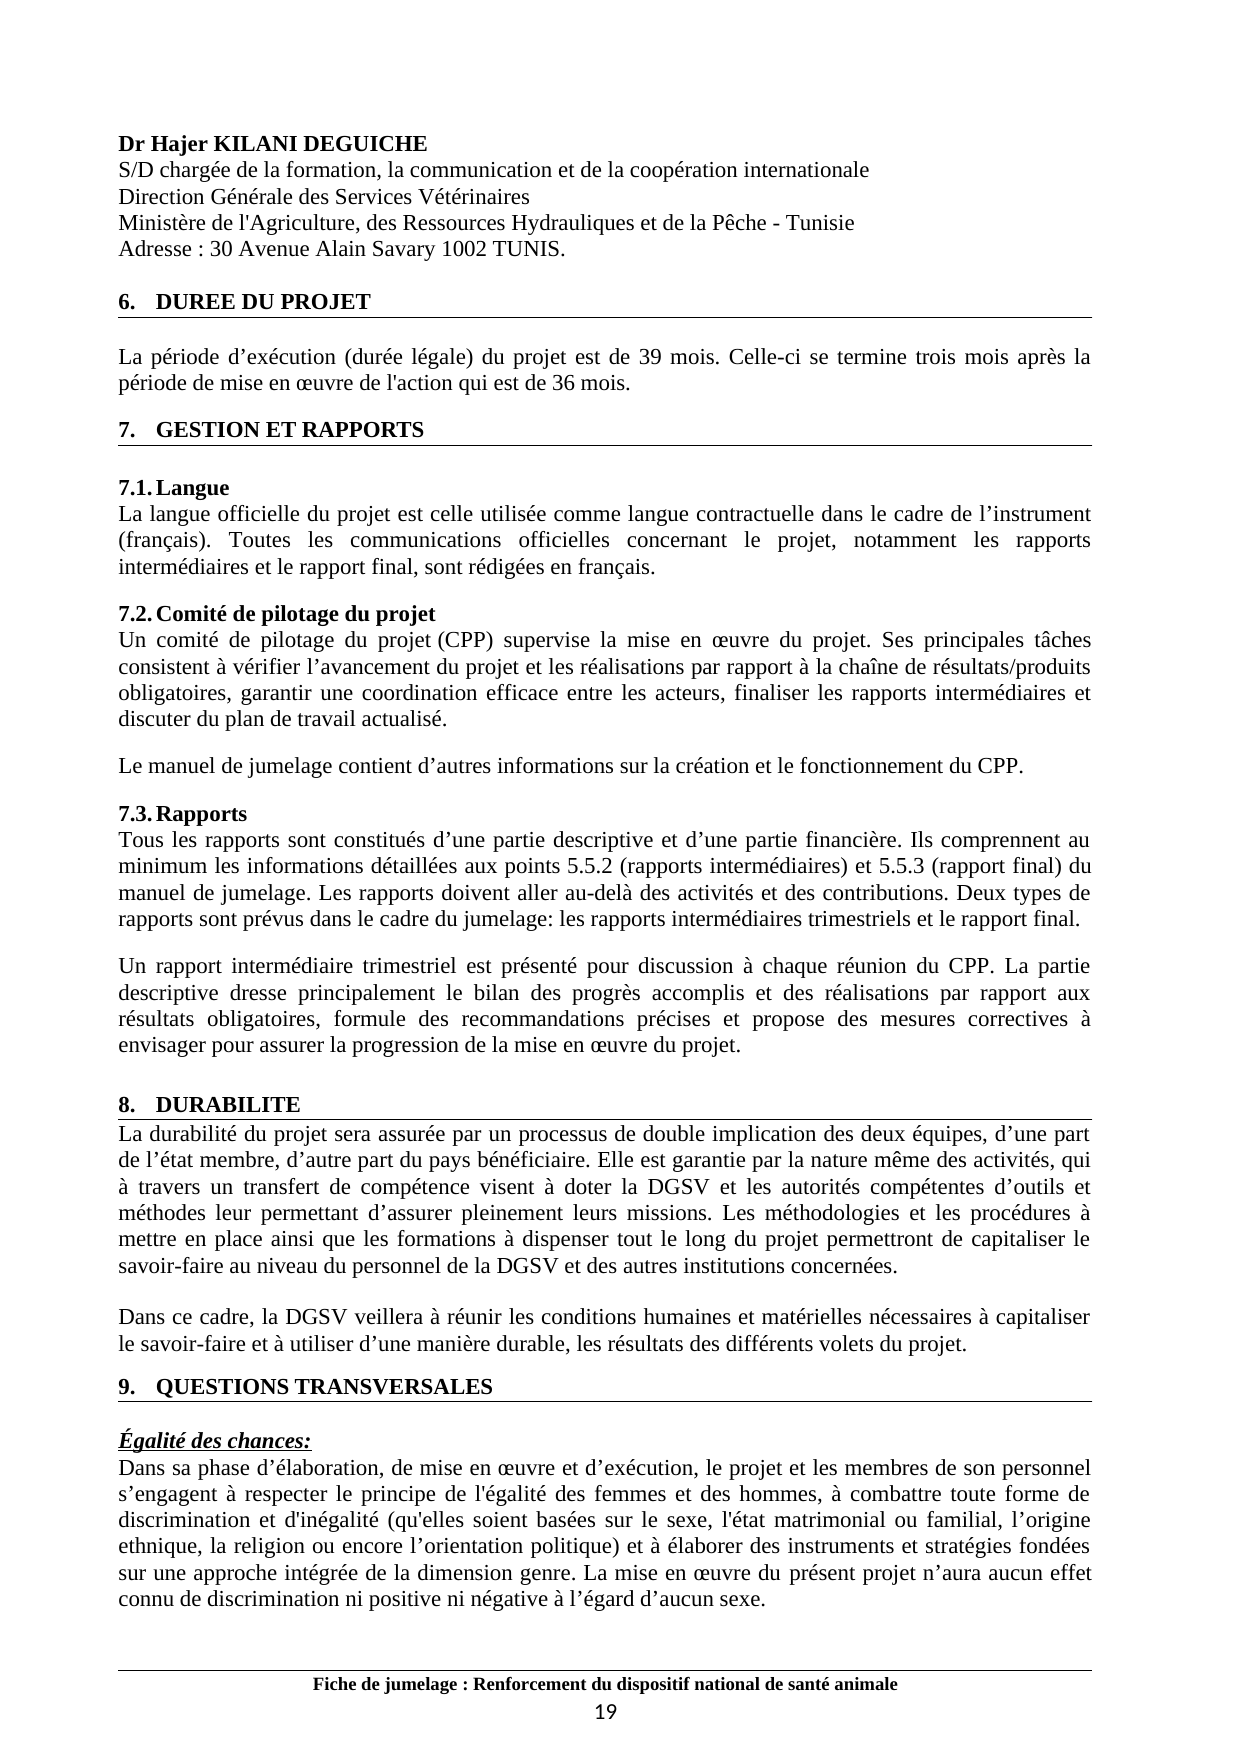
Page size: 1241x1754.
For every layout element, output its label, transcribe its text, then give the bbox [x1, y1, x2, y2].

text Tous les rapports sont constitués d’une partie descriptive et d’une partie financière. Ils comprennent au minimum les informations détaillées aux points 5.5.2 (rapports intermédiaires) et 5.5.3 (rapport final) du manuel de jumelage. Les rapports doivent aller au-delà des activités et des contributions. Deux types de rapports sont prévus dans le cadre du jumelage: les rapports intermédiaires trimestriels et le rapport final. [118, 826, 1092, 932]
list Rapports [118, 800, 1092, 826]
subtitle GESTION ET RAPPORTS [118, 416, 1092, 445]
text Dans ce cadre, la DGSV veillera à réunir les conditions humaines et matérielles nécessaires à capitaliser le savoir-faire et à utiliser d’une manière durable, les résultats des différents volets du projet. [118, 1303, 1092, 1356]
text Égalité des chances: [118, 1427, 1092, 1453]
text La durabilité du projet sera assurée par un processus de double implication des deux équipes, d’une part de l’état membre, d’autre part du pays bénéficiaire. Elle est garantie par la nature même des activités, qui à travers un transfert de compétence visent à doter la DGSV et les autorités compétentes d’outils et méthodes leur permettant d’assurer pleinement leurs missions. Les méthodologies et les procédures à mettre en place ainsi que les formations à dispenser tout le long du projet permettront de capitaliser le savoir-faire au niveau du personnel de la DGSV et des autres institutions concernées. [118, 1120, 1092, 1278]
subtitle DURABILITE [118, 1091, 1092, 1119]
subtitle QUESTIONS TRANSVERSALES [118, 1373, 1092, 1401]
text La langue officielle du projet est celle utilisée comme langue contractuelle dans le cadre de l’instrument (français). Toutes les communications officielles concernant le projet, notamment les rapports intermédiaires et le rapport final, sont rédigées en français. [118, 500, 1092, 579]
subtitle DUREE DU PROJET [118, 288, 1092, 317]
text La période d’exécution (durée légale) du projet est de 39 mois. Celle-ci se termine trois mois après la période de mise en œuvre de l'action qui est de 36 mois. [118, 343, 1092, 395]
text Un rapport intermédiaire trimestriel est présenté pour discussion à chaque réunion du CPP. La partie descriptive dresse principalement le bilan des progrès accomplis et des réalisations par rapport aux résultats obligatoires, formule des recommandations précises et propose des mesures correctives à envisager pour assurer la progression de la mise en œuvre du projet. [118, 952, 1092, 1058]
list Comité de pilotage du projet [118, 600, 1092, 626]
list Langue [118, 474, 1092, 500]
text Un comité de pilotage du projet (CPP) supervise la mise en œuvre du projet. Ses principales tâches consistent à vérifier l’avancement du projet et les réalisations par rapport à la chaîne de résultats/produits obligatoires, garantir une coordination efficace entre les acteurs, finaliser les rapports intermédiaires et discuter du plan de travail actualisé. [118, 626, 1092, 732]
text Le manuel de jumelage contient d’autres informations sur la création et le fonctionnement du CPP. [118, 753, 1092, 779]
text Dans sa phase d’élaboration, de mise en œuvre et d’exécution, le projet et les membres de son personnel s’engagent à respecter le principe de l'égalité des femmes et des hommes, à combattre toute forme de discrimination et d'inégalité (qu'elles soient basées sur le sexe, l'état matrimonial ou familial, l’origine ethnique, la religion ou encore l’orientation politique) et à élaborer des instruments et stratégies fondées sur une approche intégrée de la dimension genre. La mise en œuvre du présent projet n’aura aucun effet connu de discrimination ni positive ni négative à l’égard d’aucun sexe. [118, 1453, 1092, 1612]
table_header Dr Hajer KILANI DEGUICHE S/D chargée de la formation, la communication et de la coopération internationale Direction Générale des Services Vétérinaires Ministère de l'Agriculture, des Ressources Hydrauliques et de la Pêche - Tunisie Adresse : 30 Avenue Alain Savary 1002 TUNIS. [107, 118, 1078, 288]
